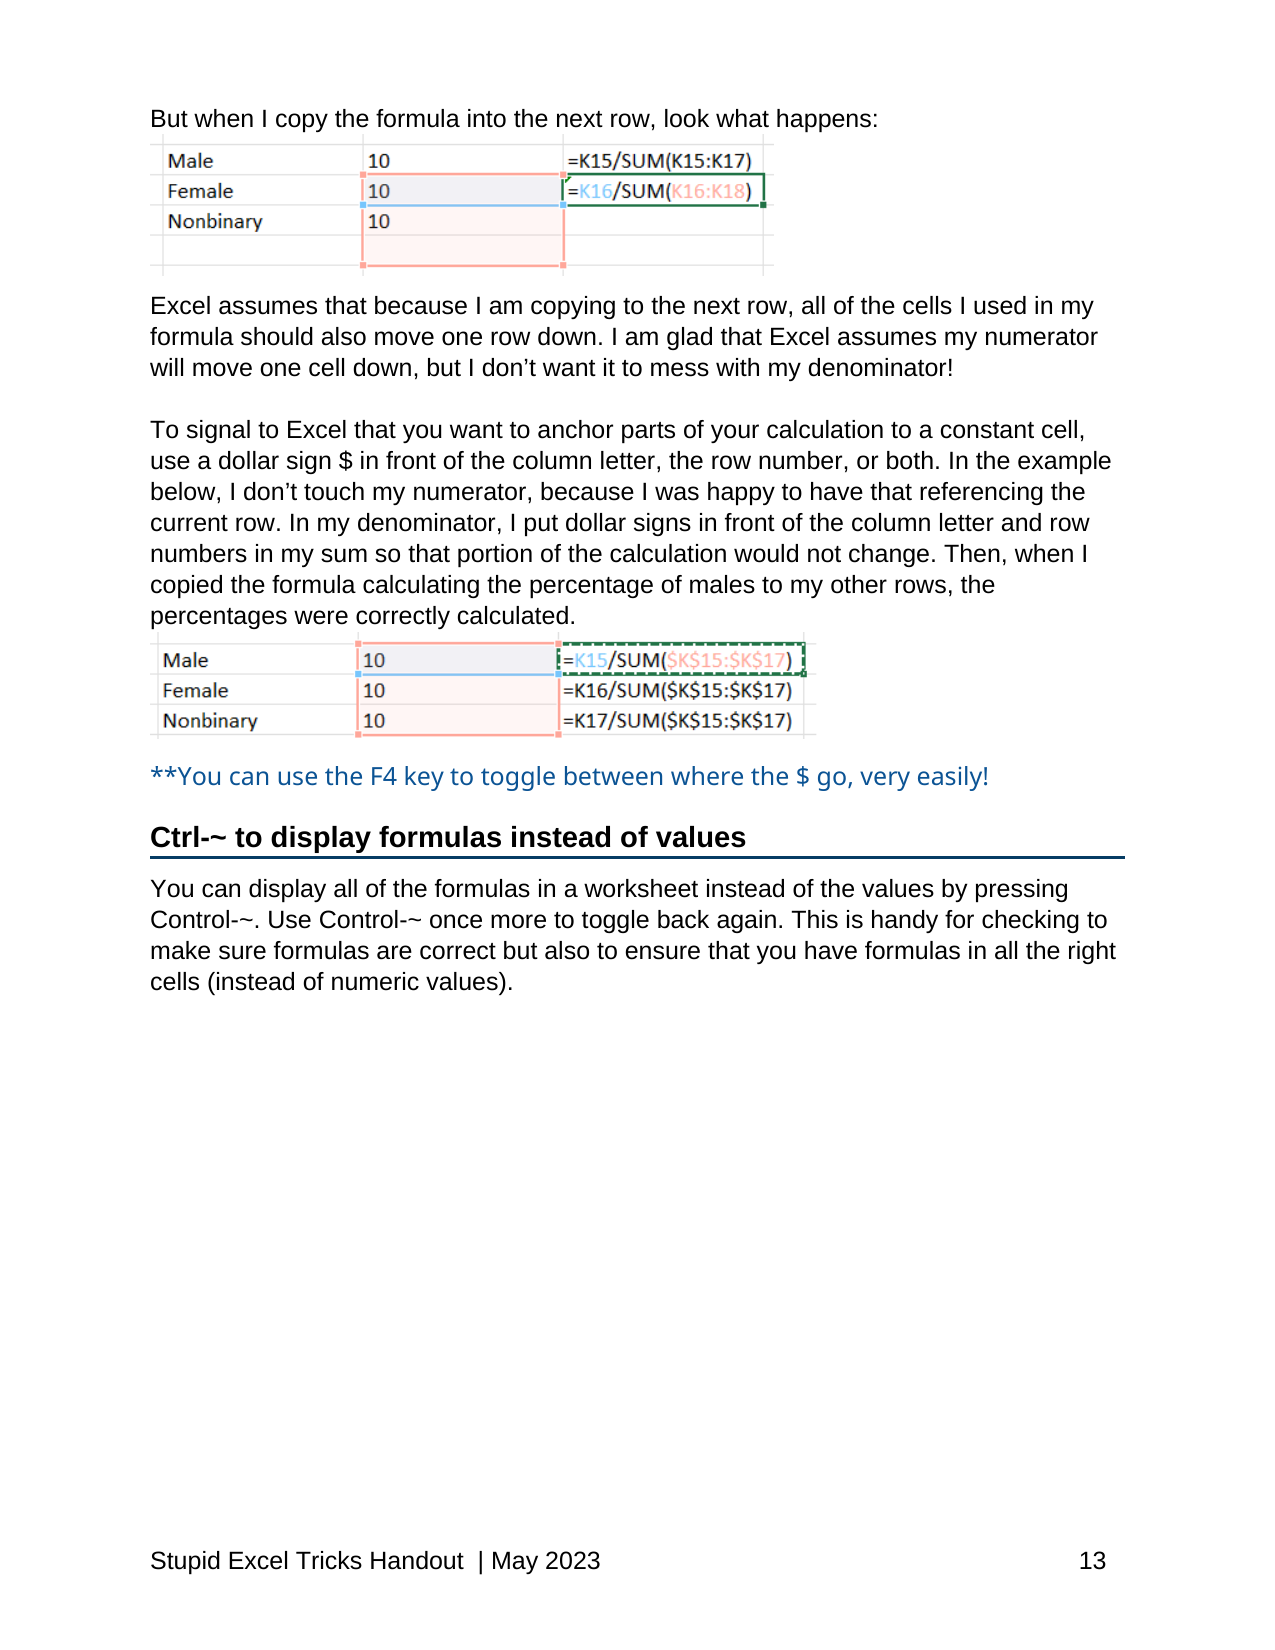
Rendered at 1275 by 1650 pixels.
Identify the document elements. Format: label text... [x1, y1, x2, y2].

text **You can use the F4 key to toggle between where the $ go, very easily! [150, 759, 1125, 793]
subtitle Ctrl-~ to display formulas instead of values [150, 820, 1125, 856]
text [150, 104, 1125, 276]
text Excel assumes that because I am copying to the next row, all of the cells I used in my formula should also move one row down. I am glad that Excel assumes my numerator will move one cell down, but I don’t want it to mess with my denominator! To signal to Excel that you want to anchor parts of your calculation to a constant cell, use a dollar sign $ in front of the column letter, the row number, or both. In the example below, I don’t touch my numerator, because I was happy to have that referencing the current row. In my denominator, I put dollar signs in front of the column letter and row numbers in my sum so that portion of the calculation would not change. Then, when I copied the formula calculating the percentage of males to my other rows, the percentages were correctly calculated. [150, 291, 1125, 744]
text You can display all of the formulas in a worksheet instead of the values by pressing Control-~. Use Control-~ once more to toggle back again. This is handy for checking to make sure formulas are correct but also to ensure that you have formulas in all the right cells (instead of numeric values). [150, 874, 1125, 996]
picture [150, 134, 774, 276]
picture [150, 632, 817, 739]
